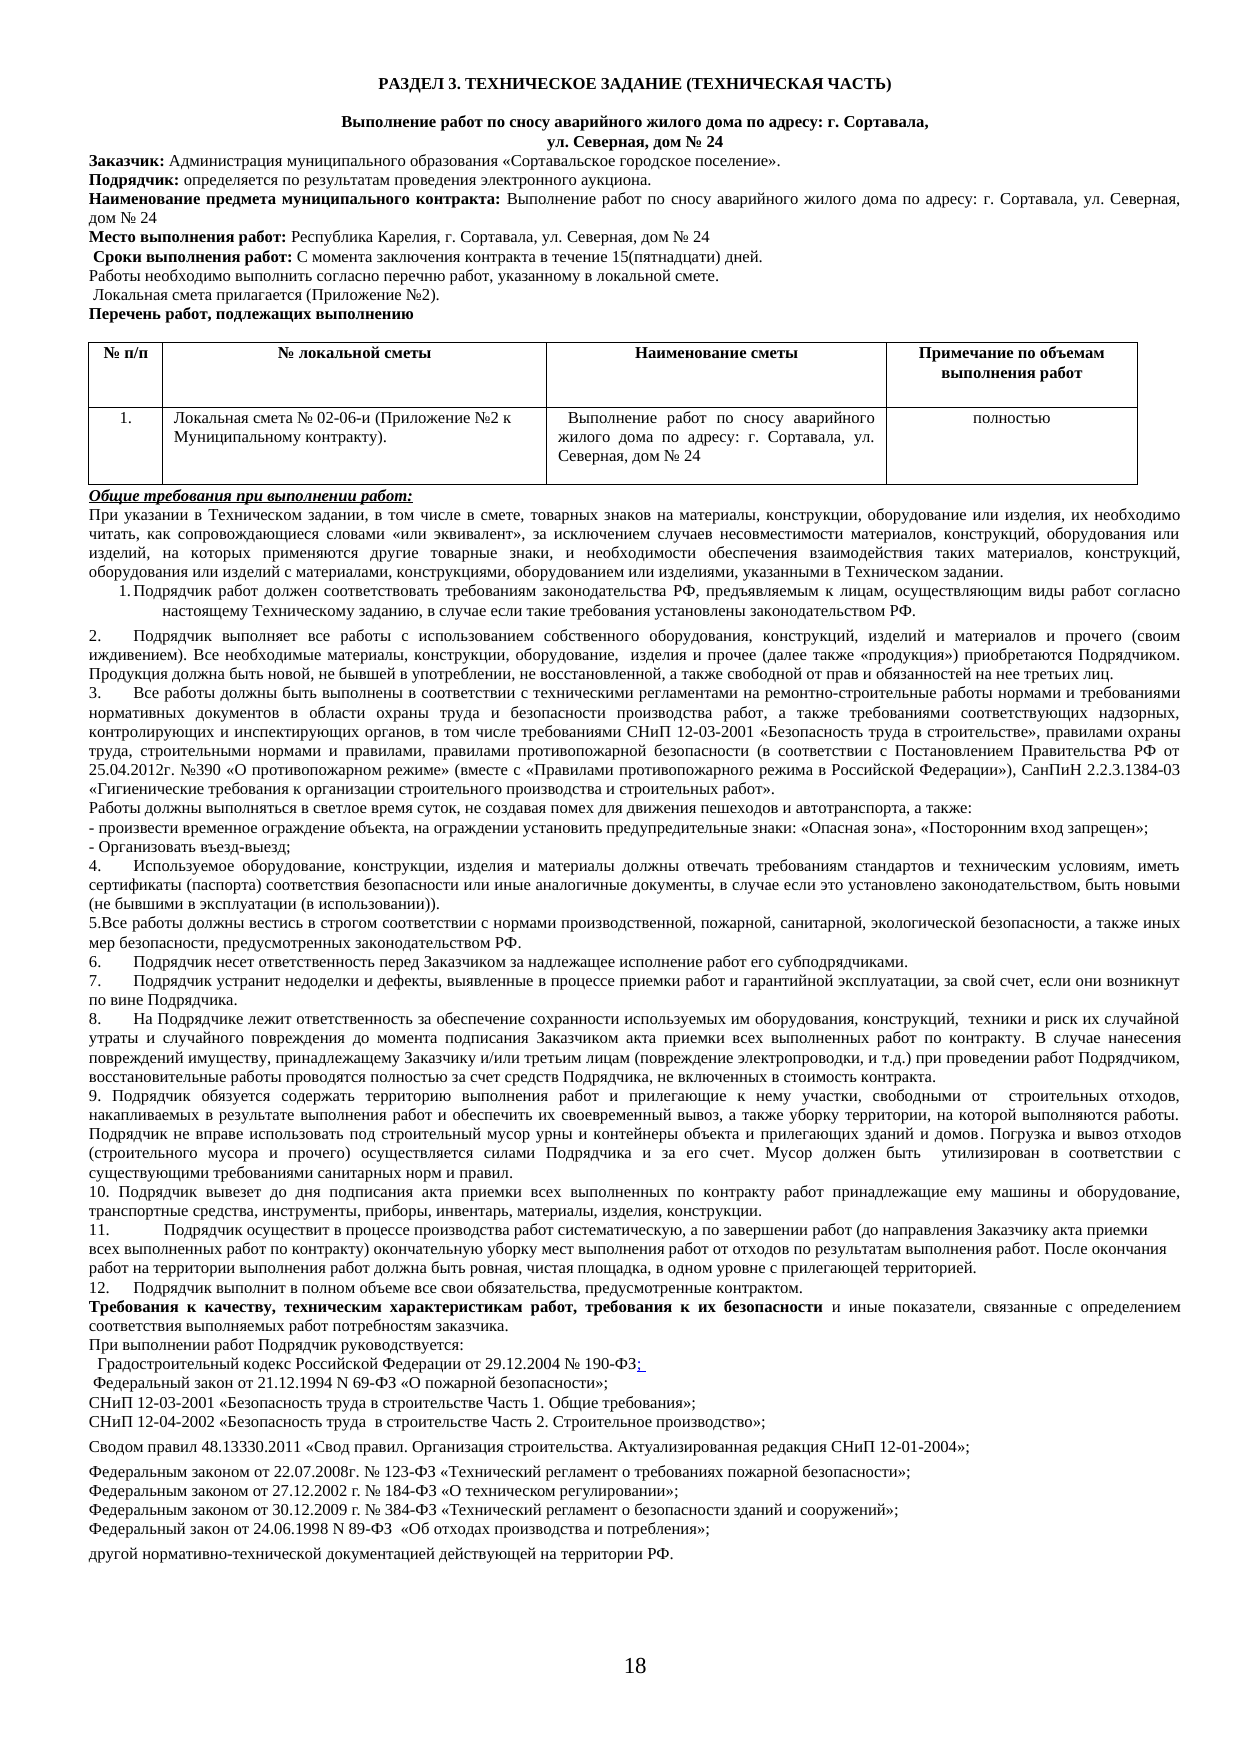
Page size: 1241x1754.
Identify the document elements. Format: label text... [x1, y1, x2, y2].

text 4. Используемое оборудование, конструкции, изделия и материалы должны отвечать требованиям стандартов и техническим условиям, иметь сертификаты (паспорта) соответствия безопасности или иные аналогичные документы, в случае если это установлено законодательством, быть новыми (не бывшими в эксплуатации (в использовании)). [89, 856, 1181, 913]
text Федеральным законом от 30.12.2009 г. № 384-ФЗ «Технический регламент о безопасности зданий и сооружений»; [89, 1500, 1181, 1519]
text Сводом правил 48.13330.2011 «Свод правил. Организация строительства. Актуализированная редакция СНиП 12-01-2004»; [89, 1431, 1181, 1456]
text Требования к качеству, техническим характеристикам работ, требования к их безопасности и иные показатели, связанные с определением соответствия выполняемых работ потребностям заказчика. [89, 1297, 1181, 1335]
text Сроки выполнения работ: С момента заключения контракта в течение 15(пятнадцати) дней. [89, 246, 1181, 266]
text РАЗДЕЛ 3. Техническое задание (Техническая часть) [89, 74, 1181, 93]
text Наименование предмета муниципального контракта: Выполнение работ по сносу аварийного жилого дома по адресу: г. Сортавала, ул. Северная, дом № 24 [89, 189, 1181, 227]
text - Организовать въезд-выезд; [89, 837, 1181, 856]
text Общие требования при выполнении работ: [89, 485, 1181, 504]
text При выполнении работ Подрядчик руководствуется: [89, 1335, 1181, 1354]
table_cell 1. [89, 408, 162, 484]
table_header № локальной сметы [163, 343, 546, 407]
table_header Наименование сметы [547, 343, 886, 407]
text ул. Северная, дом № 24 [89, 131, 1181, 151]
text Перечень работ, подлежащих выполнению [89, 304, 1181, 323]
text Федеральный закон от 24.06.1998 N 89-ФЗ «Об отходах производства и потребления»; [89, 1519, 1181, 1538]
text 5.Все работы должны вестись в строгом соответствии с нормами производственной, пожарной, санитарной, экологической безопасности, а также иных мер безопасности, предусмотренных законодательством РФ. [89, 913, 1181, 952]
text 6. Подрядчик несет ответственность перед Заказчиком за надлежащее исполнение работ его субподрядчиками. [89, 952, 1181, 971]
text Выполнение работ по сносу аварийного жилого дома по адресу: г. Сортавала, [89, 112, 1181, 131]
text СНиП 12-03-2001 «Безопасность труда в строительстве Часть 1. Общие требования»; [89, 1392, 1181, 1412]
text другой нормативно-технической документацией действующей на территории РФ. [89, 1538, 1181, 1563]
text 2. Подрядчик выполняет все работы с использованием собственного оборудования, конструкций, изделий и материалов и прочего (своим иждивением). Все необходимые материалы, конструкции, оборудование, изделия и прочее (далее также «продукция») приобретаются Подрядчиком. Продукция должна быть новой, не бывшей в употреблении, не восстановленной, а также свободной от прав и обязанностей на нее третьих лиц. [89, 626, 1181, 683]
text Локальная смета прилагается (Приложение №2). [89, 285, 1181, 304]
text Федеральным законом от 22.07.2008г. № 123-ФЗ «Технический регламент о требованиях пожарной безопасности»; [89, 1456, 1181, 1481]
text - произвести временное ограждение объекта, на ограждении установить предупредительные знаки: «Опасная зона», «Посторонним вход запрещен»; [89, 817, 1181, 837]
text 3. Все работы должны быть выполнены в соответствии с техническими регламентами на ремонтно-строительные работы нормами и требованиями нормативных документов в области охраны труда и безопасности производства работ, а также требованиями соответствующих надзорных, контролирующих и инспектирующих органов, в том числе требованиями СНиП 12-03-2001 «Безопасность труда в строительстве», правилами охраны труда, строительными нормами и правилами, правилами противопожарной безопасности (в соответствии с Постановлением Правительства РФ от 25.04.2012г. №390 «О противопожарном режиме» (вместе с «Правилами противопожарного режима в Российской Федерации»), СанПиН 2.2.3.1384-03 «Гигиенические требования к организации строительного производства и строительных работ». [89, 683, 1181, 798]
text Место выполнения работ: Республика Карелия, г. Сортавала, ул. Северная, дом № 24 [89, 227, 1181, 246]
text СНиП 12-04-2002 «Безопасность труда в строительстве Часть 2. Строительное производство»; [89, 1412, 1181, 1431]
text 8. На Подрядчике лежит ответственность за обеспечение сохранности используемых им оборудования, конструкций, техники и риск их случайной утраты и случайного повреждения до момента подписания Заказчиком акта приемки всех выполненных работ по контракту. В случае нанесения повреждений имуществу, принадлежащему Заказчику и/или третьим лицам (повреждение электропроводки, и т.д.) при проведении работ Подрядчиком, восстановительные работы проводятся полностью за счет средств Подрядчика, не включенных в стоимость контракта. [89, 1009, 1181, 1086]
text Подрядчик: определяется по результатам проведения электронного аукциона. [89, 170, 1181, 189]
text 10. Подрядчик вывезет до дня подписания акта приемки всех выполненных по контракту работ принадлежащие ему машины и оборудование, транспортные средства, инструменты, приборы, инвентарь, материалы, изделия, конструкции. [89, 1182, 1181, 1220]
text Федеральным законом от 27.12.2002 г. № 184-ФЗ «О техническом регулировании»; [89, 1481, 1181, 1500]
text 12. Подрядчик выполнит в полном объеме все свои обязательства, предусмотренные контрактом. [89, 1277, 1181, 1297]
table_cell Локальная смета № 02-06-и (Приложение №2 к Муниципальному контракту). [163, 408, 546, 484]
text Заказчик: Администрация муниципального образования «Сортавальское городское поселение». [89, 151, 1181, 170]
text Работы необходимо выполнить согласно перечню работ, указанному в локальной смете. [89, 266, 1181, 285]
text При указании в Техническом задании, в том числе в смете, товарных знаков на материалы, конструкции, оборудование или изделия, их необходимо читать, как сопровождающиеся словами «или эквивалент», за исключением случаев несовместимости материалов, конструкций, оборудования или изделий, на которых применяются другие товарные знаки, и необходимости обеспечения взаимодействия таких материалов, конструкций, оборудования или изделий с материалами, конструкциями, оборудованием или изделиями, указанными в Техническом задании. [89, 504, 1181, 581]
text 7. Подрядчик устранит недоделки и дефекты, выявленные в процессе приемки работ и гарантийной эксплуатации, за свой счет, если они возникнут по вине Подрядчика. [89, 971, 1181, 1009]
table_header Примечание по объемам выполнения работ [887, 343, 1137, 407]
text Градостроительный кодекс Российской Федерации от 29.12.2004 № 190-ФЗ; [89, 1354, 1181, 1373]
text 11. Подрядчик осуществит в процессе производства работ систематическую, а по завершении работ (до направления Заказчику акта приемки всех выполненных работ по контракту) окончательную уборку мест выполнения работ от отходов по результатам выполнения работ. После окончания работ на территории выполнения работ должна быть ровная, чистая площадка, в одном уровне с прилегающей территорией. [89, 1220, 1181, 1277]
text 9. Подрядчик обязуется содержать территорию выполнения работ и прилегающие к нему участки, свободными от строительных отходов, накапливаемых в результате выполнения работ и обеспечить их своевременный вывоз, а также уборку территории, на которой выполняются работы. Подрядчик не вправе использовать под строительный мусор урны и контейнеры объекта и прилегающих зданий и домов. Погрузка и вывоз отходов (строительного мусора и прочего) осуществляется силами Подрядчика и за его счет. Мусор должен быть утилизирован в соответствии с существующими требованиями санитарных норм и правил. [89, 1086, 1181, 1182]
table_header № п/п [89, 343, 162, 407]
list Подрядчик работ должен соответствовать требованиям законодательства РФ, предъявляемым к лицам, осуществляющим виды работ согласно настоящему Техническому заданию, в случае если такие требования установлены законодательством РФ. [118, 581, 1181, 619]
text Работы должны выполняться в светлое время суток, не создавая помех для движения пешеходов и автотранспорта, а также: [89, 798, 1181, 817]
table_cell Выполнение работ по сносу аварийного жилого дома по адресу: г. Сортавала, ул. Северная, дом № 24 [547, 408, 886, 484]
table_cell полностью [887, 408, 1137, 484]
text Федеральный закон от 21.12.1994 N 69-ФЗ «О пожарной безопасности»; [89, 1373, 1181, 1392]
